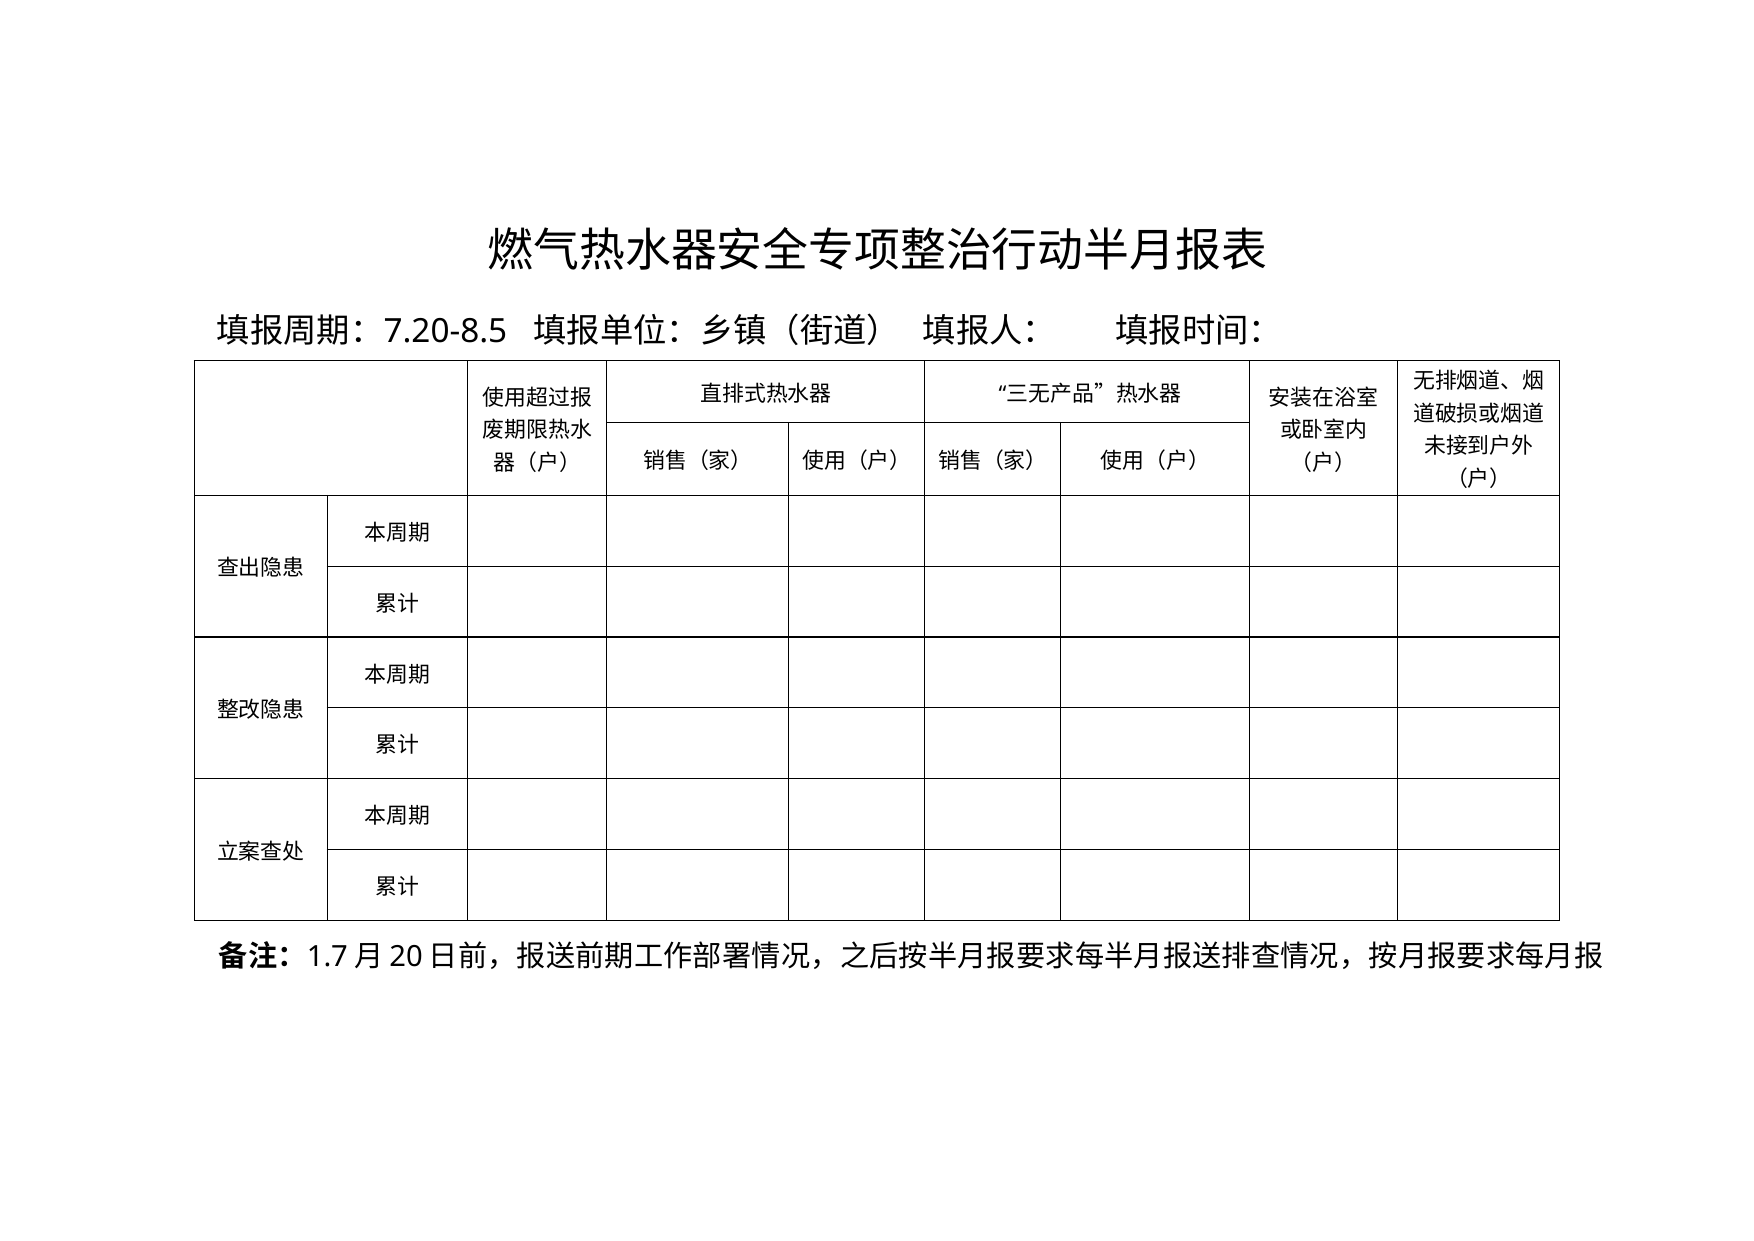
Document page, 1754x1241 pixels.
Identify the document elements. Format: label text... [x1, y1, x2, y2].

table_cell [1061, 779, 1249, 849]
table_cell [468, 779, 606, 849]
table_cell [925, 850, 1060, 920]
table_cell [789, 496, 924, 566]
table_cell [1398, 496, 1559, 566]
table_cell [1061, 638, 1249, 707]
table_cell [1250, 708, 1397, 778]
table_cell [1061, 567, 1249, 636]
table_cell 累计 [328, 567, 467, 636]
table_cell 本周期 [328, 638, 467, 707]
table_cell [789, 779, 924, 849]
table_cell [607, 708, 788, 778]
table_cell [789, 567, 924, 636]
table_cell 累计 [328, 708, 467, 778]
table_cell 整改隐患 [195, 638, 327, 778]
table_header “三无产品”热水器 [925, 361, 1249, 422]
table_cell [468, 850, 606, 920]
table_cell 销售（家） [925, 423, 1060, 495]
table_cell [468, 496, 606, 566]
table_header 无排烟道、烟道破损或烟道未接到户外（户） [1398, 361, 1559, 495]
table_cell [1061, 708, 1249, 778]
table_cell [468, 638, 606, 707]
table_cell 立案查处 [195, 779, 327, 920]
table_header 使用超过报废期限热水器（户） [468, 361, 606, 495]
table_header 安装在浴室或卧室内（户） [1250, 361, 1397, 495]
table_cell [607, 567, 788, 636]
table_cell [1250, 638, 1397, 707]
table_cell 本周期 [328, 496, 467, 566]
table_cell [607, 779, 788, 849]
table_cell [1398, 850, 1559, 920]
table_cell [468, 708, 606, 778]
table_cell [1398, 638, 1559, 707]
table_cell [925, 779, 1060, 849]
table_cell [1250, 779, 1397, 849]
table_cell [1398, 779, 1559, 849]
table_cell [1250, 850, 1397, 920]
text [150, 921, 1604, 986]
table_cell 本周期 [328, 779, 467, 849]
table_cell [789, 850, 924, 920]
table_cell [1250, 567, 1397, 636]
table_cell [1061, 496, 1249, 566]
table_cell [468, 567, 606, 636]
table_cell 使用（户） [789, 423, 924, 495]
table_cell [1398, 567, 1559, 636]
table_cell [607, 496, 788, 566]
table_cell [925, 708, 1060, 778]
table_header [195, 361, 467, 495]
table_cell [1061, 850, 1249, 920]
table_cell [925, 638, 1060, 707]
table_cell [1398, 708, 1559, 778]
table_header 直排式热水器 [607, 361, 924, 422]
text 燃气热水器安全专项整治行动半月报表 [150, 198, 1604, 295]
table_cell [1250, 496, 1397, 566]
table_cell [607, 850, 788, 920]
table_cell [925, 567, 1060, 636]
table_cell 查出隐患 [195, 496, 327, 636]
table_cell [789, 708, 924, 778]
table_cell [607, 638, 788, 707]
table_cell 累计 [328, 850, 467, 920]
table_cell [925, 496, 1060, 566]
table_cell 销售（家） [607, 423, 788, 495]
subtitle 填报周期：7.20-8.5 填报单位：乡镇（街道） 填报人： 填报时间： [150, 295, 1604, 360]
table_cell [789, 638, 924, 707]
table_cell 使用（户） [1061, 423, 1249, 495]
